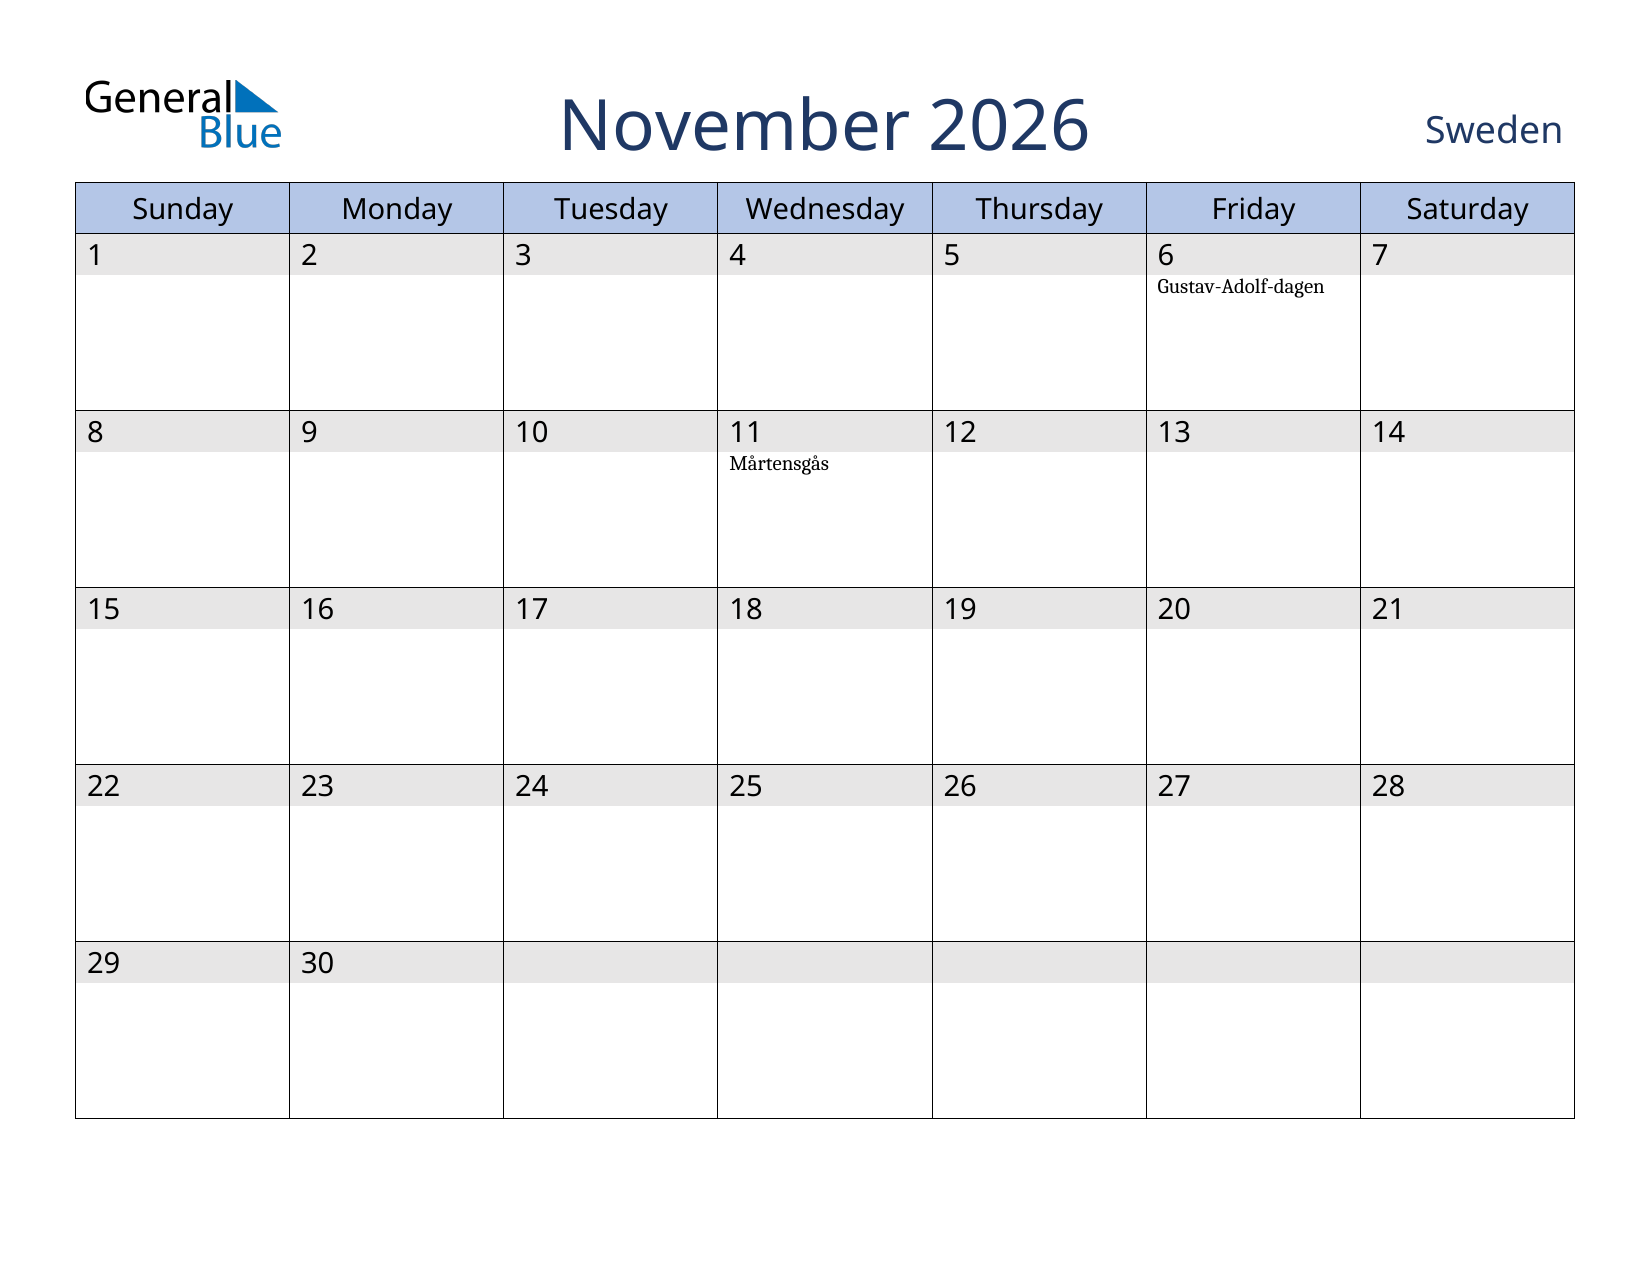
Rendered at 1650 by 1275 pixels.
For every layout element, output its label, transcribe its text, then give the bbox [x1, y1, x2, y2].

table_cell [76, 806, 289, 941]
table_cell 6 [1147, 234, 1360, 275]
table_cell 20 [1147, 588, 1360, 629]
table_cell [1147, 983, 1360, 1118]
table_cell [1147, 806, 1360, 941]
table_cell [504, 452, 717, 587]
table_cell 29 [76, 942, 289, 983]
table_cell [504, 275, 717, 410]
table_cell Tuesday [504, 183, 717, 233]
table_cell [290, 806, 503, 941]
table_cell [718, 983, 932, 1118]
table_cell 15 [76, 588, 289, 629]
table_cell 26 [933, 765, 1146, 806]
table_cell 7 [1361, 234, 1574, 275]
table_cell [933, 452, 1146, 587]
table_cell [1147, 942, 1360, 983]
table_cell 18 [718, 588, 932, 629]
table_cell [718, 629, 932, 764]
table_cell 13 [1147, 411, 1360, 452]
table_cell [76, 452, 289, 587]
table_cell [1361, 275, 1574, 410]
table_cell 5 [933, 234, 1146, 275]
table_cell 21 [1361, 588, 1574, 629]
table_cell 25 [718, 765, 932, 806]
table_cell 4 [718, 234, 932, 275]
table_cell 28 [1361, 765, 1574, 806]
table_cell 17 [504, 588, 717, 629]
table_cell 24 [504, 765, 717, 806]
table_cell Sunday [76, 183, 289, 233]
table_cell [1361, 452, 1574, 587]
table_cell [933, 983, 1146, 1118]
table_cell Mårtensgås [718, 452, 932, 587]
table_cell 23 [290, 765, 503, 806]
table_cell [933, 942, 1146, 983]
table_cell Saturday [1361, 183, 1574, 233]
table_cell Friday [1147, 183, 1360, 233]
table_cell 16 [290, 588, 503, 629]
table_cell 1 [76, 234, 289, 275]
table_cell 27 [1147, 765, 1360, 806]
picture [86, 80, 281, 148]
table_cell Monday [290, 183, 503, 233]
table_cell [933, 629, 1146, 764]
table_header November 2026 [504, 75, 1146, 182]
table_cell Gustav-Adolf-dagen [1147, 275, 1360, 410]
table_cell Thursday [933, 183, 1146, 233]
table_cell [1361, 942, 1574, 983]
table_cell [504, 629, 717, 764]
table_cell Wednesday [718, 183, 932, 233]
table_cell 2 [290, 234, 503, 275]
table_cell 8 [76, 411, 289, 452]
table_cell 19 [933, 588, 1146, 629]
table_header [76, 75, 503, 182]
table_cell [76, 983, 289, 1118]
table_cell [1361, 983, 1574, 1118]
table_cell 22 [76, 765, 289, 806]
table_cell [290, 452, 503, 587]
table_cell [504, 983, 717, 1118]
table_cell [933, 806, 1146, 941]
table_cell 10 [504, 411, 717, 452]
table_cell [1361, 806, 1574, 941]
table_cell [290, 983, 503, 1118]
table_cell [718, 806, 932, 941]
table_cell [504, 942, 717, 983]
table_cell [290, 275, 503, 410]
table_cell 14 [1361, 411, 1574, 452]
table_cell [933, 275, 1146, 410]
table_cell [290, 629, 503, 764]
table_cell [1147, 452, 1360, 587]
table_cell [718, 275, 932, 410]
table_header Sweden [1146, 75, 1574, 182]
table_cell [504, 806, 717, 941]
table_cell 3 [504, 234, 717, 275]
table_cell 11 [718, 411, 932, 452]
table_cell [718, 942, 932, 983]
table_cell 9 [290, 411, 503, 452]
table_cell [1147, 629, 1360, 764]
table_cell [76, 275, 289, 410]
table_cell [76, 629, 289, 764]
table_cell 12 [933, 411, 1146, 452]
table_cell 30 [290, 942, 503, 983]
table_cell [1361, 629, 1574, 764]
